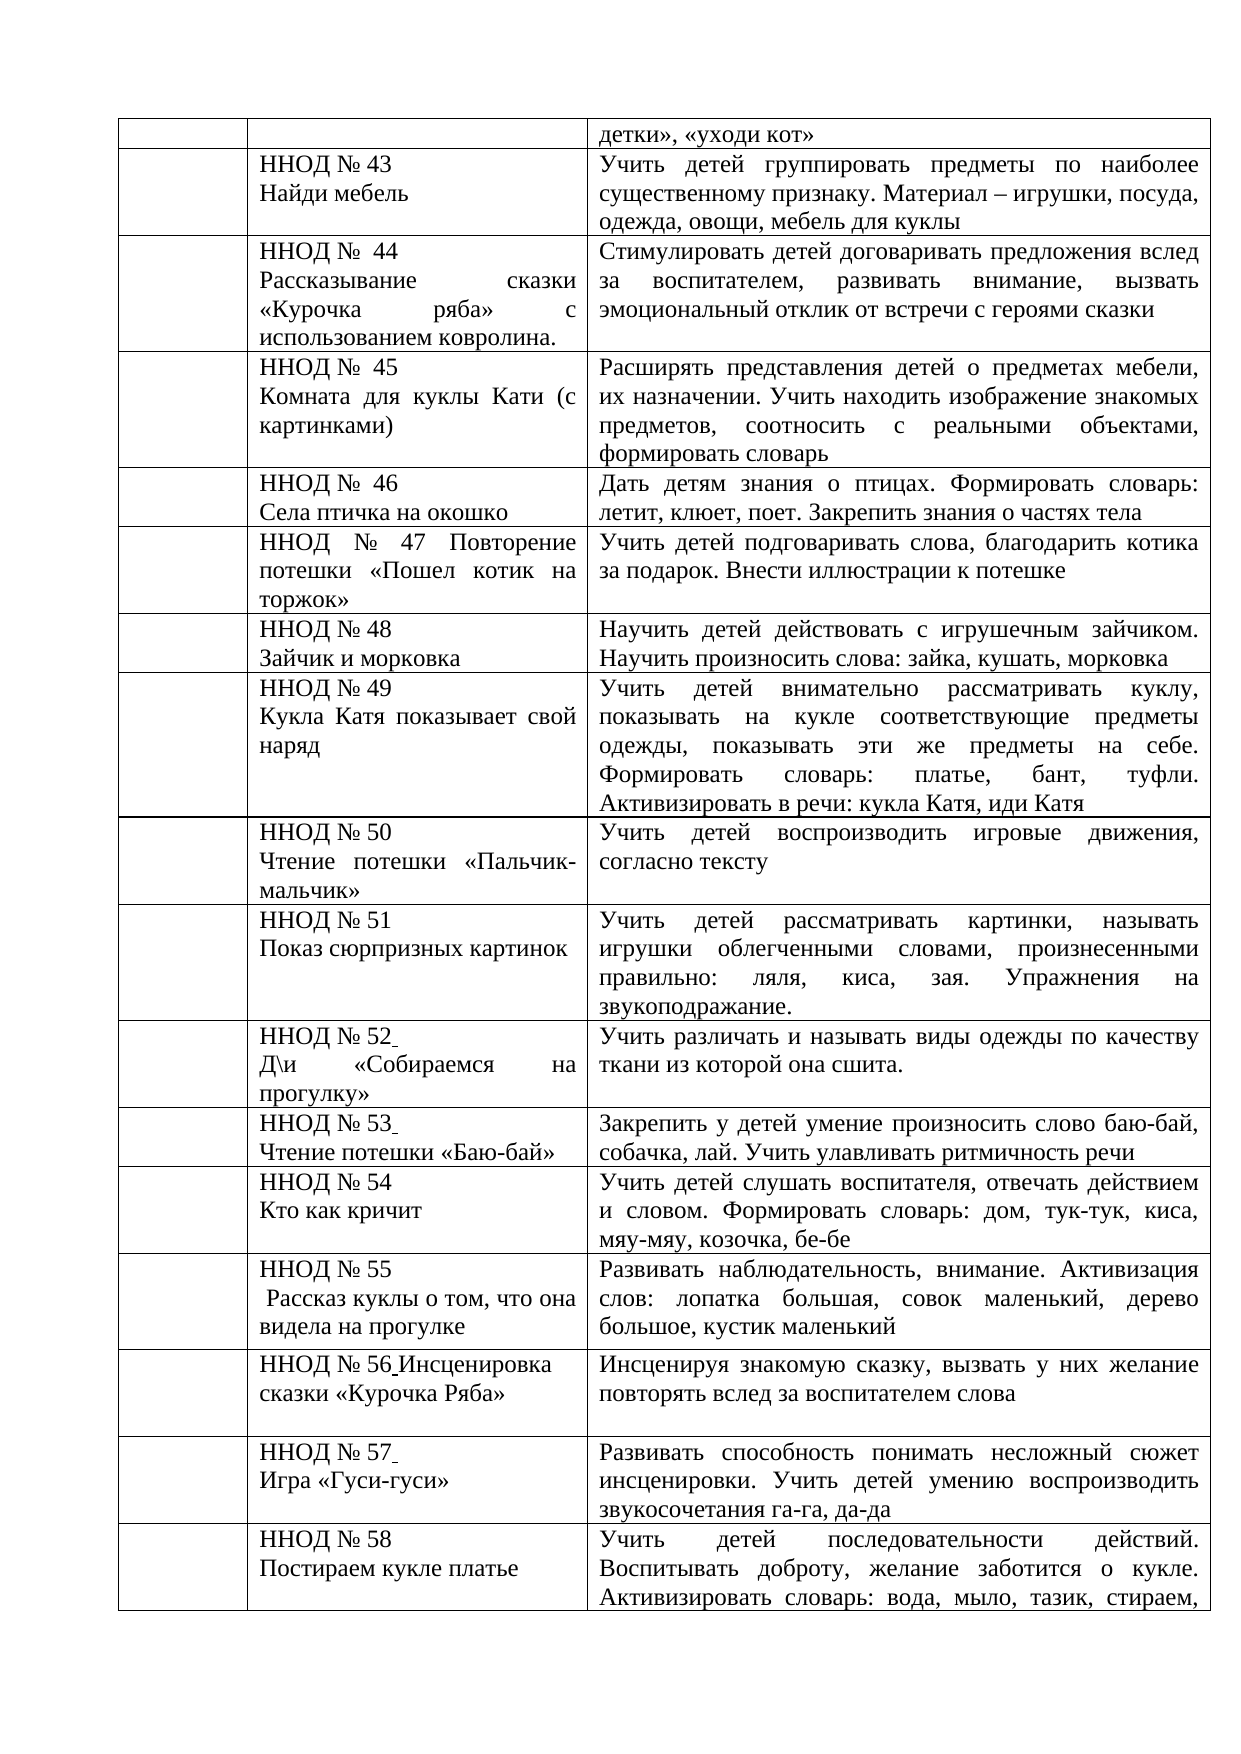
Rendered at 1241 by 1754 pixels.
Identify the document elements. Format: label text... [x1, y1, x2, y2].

table_cell [119, 905, 247, 1020]
table_cell [119, 1167, 247, 1253]
table_cell Учить различать и называть виды одежды по качеству ткани из которой она сшита. [588, 1021, 1210, 1107]
table_cell [119, 1350, 247, 1436]
table_cell ННОД № 46 Села птичка на окошко [248, 468, 587, 526]
table_cell ННОД № 50 Чтение потешки «Пальчик-мальчик» [248, 818, 587, 904]
table_cell Учить детей подговаривать слова, благодарить котика за подарок. Внести иллюстрации к потешке [588, 527, 1210, 613]
table_cell [119, 673, 247, 816]
table_cell [119, 1254, 247, 1348]
table_cell Научить детей действовать с игрушечным зайчиком. Научить произносить слова: зайка, кушать, морковка [588, 614, 1210, 672]
table_cell [119, 1437, 247, 1523]
table_cell [119, 352, 247, 467]
table_cell ННОД № 44 Рассказывание сказки «Курочка ряба» с использованием ковролина. [248, 236, 587, 351]
table_cell ННОД № 54 Кто как кричит [248, 1167, 587, 1253]
table_cell ННОД № 57 Игра «Гуси-гуси» [248, 1437, 587, 1523]
table_cell Расширять представления детей о предметах мебели, их назначении. Учить находить изображение знакомых предметов, соотносить с реальными объектами, формировать словарь [588, 352, 1210, 467]
table_cell [119, 1524, 247, 1610]
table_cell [248, 1524, 587, 1610]
table_cell [119, 818, 247, 904]
table_cell Развивать наблюдательность, внимание. Активизация слов: лопатка большая, совок маленький, дерево большое, кустик маленький [588, 1254, 1210, 1348]
table_cell Стимулировать детей договаривать предложения вслед за воспитателем, развивать внимание, вызвать эмоциональный отклик от встречи с героями сказки [588, 236, 1210, 351]
table_cell Учить детей рассматривать картинки, называть игрушки облегченными словами, произнесенными правильно: ляля, киса, зая. Упражнения на звукоподражание. [588, 905, 1210, 1020]
table_cell ННОД № 45 Комната для куклы Кати (с картинками) [248, 352, 587, 467]
table_cell [119, 1108, 247, 1166]
table_cell [119, 149, 247, 235]
table_cell ННОД № 55 Рассказ куклы о том, что она видела на прогулке [248, 1254, 587, 1348]
table_cell Дать детям знания о птицах. Формировать словарь: летит, клюет, поет. Закрепить знания о частях тела [588, 468, 1210, 526]
table_cell Инсценируя знакомую сказку, вызвать у них желание повторять вслед за воспитателем слова [588, 1350, 1210, 1436]
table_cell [248, 119, 587, 148]
table_cell Учить детей внимательно рассматривать куклу, показывать на кукле соответствующие предметы одежды, показывать эти же предметы на себе. Формировать словарь: платье, бант, туфли. Активизировать в речи: кукла Катя, иди Катя [588, 673, 1210, 816]
table_cell ННОД № 53 Чтение потешки «Баю-бай» [248, 1108, 587, 1166]
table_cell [588, 1524, 1210, 1610]
table_cell [119, 468, 247, 526]
table_cell ННОД № 48 Зайчик и морковка [248, 614, 587, 672]
table_cell ННОД № 51 Показ сюрпризных картинок [248, 905, 587, 1020]
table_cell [588, 119, 1210, 148]
table_cell [119, 527, 247, 613]
table_cell ННОД № 47 Повторение потешки «Пошел котик на торжок» [248, 527, 587, 613]
table_cell ННОД № 43 Найди мебель [248, 149, 587, 235]
table_cell ННОД № 56 Инсценировка сказки «Курочка Ряба» [248, 1350, 587, 1436]
table_cell Учить детей воспроизводить игровые движения, согласно тексту [588, 818, 1210, 904]
table_cell Учить детей слушать воспитателя, отвечать действием и словом. Формировать словарь: дом, тук-тук, киса, мяу-мяу, козочка, бе-бе [588, 1167, 1210, 1253]
table_cell Закрепить у детей умение произносить слово баю-бай, собачка, лай. Учить улавливать ритмичность речи [588, 1108, 1210, 1166]
table_cell [119, 1021, 247, 1107]
table_cell Учить детей группировать предметы по наиболее существенному признаку. Материал – игрушки, посуда, одежда, овощи, мебель для куклы [588, 149, 1210, 235]
table_cell ННОД № 49 Кукла Катя показывает свой наряд [248, 673, 587, 816]
table_cell Развивать способность понимать несложный сюжет инсценировки. Учить детей умению воспроизводить звукосочетания га-га, да-да [588, 1437, 1210, 1523]
table_cell ННОД № 52 Д\и «Собираемся на прогулку» [248, 1021, 587, 1107]
table_cell [119, 614, 247, 672]
table_cell [119, 119, 247, 148]
table_cell [119, 236, 247, 351]
